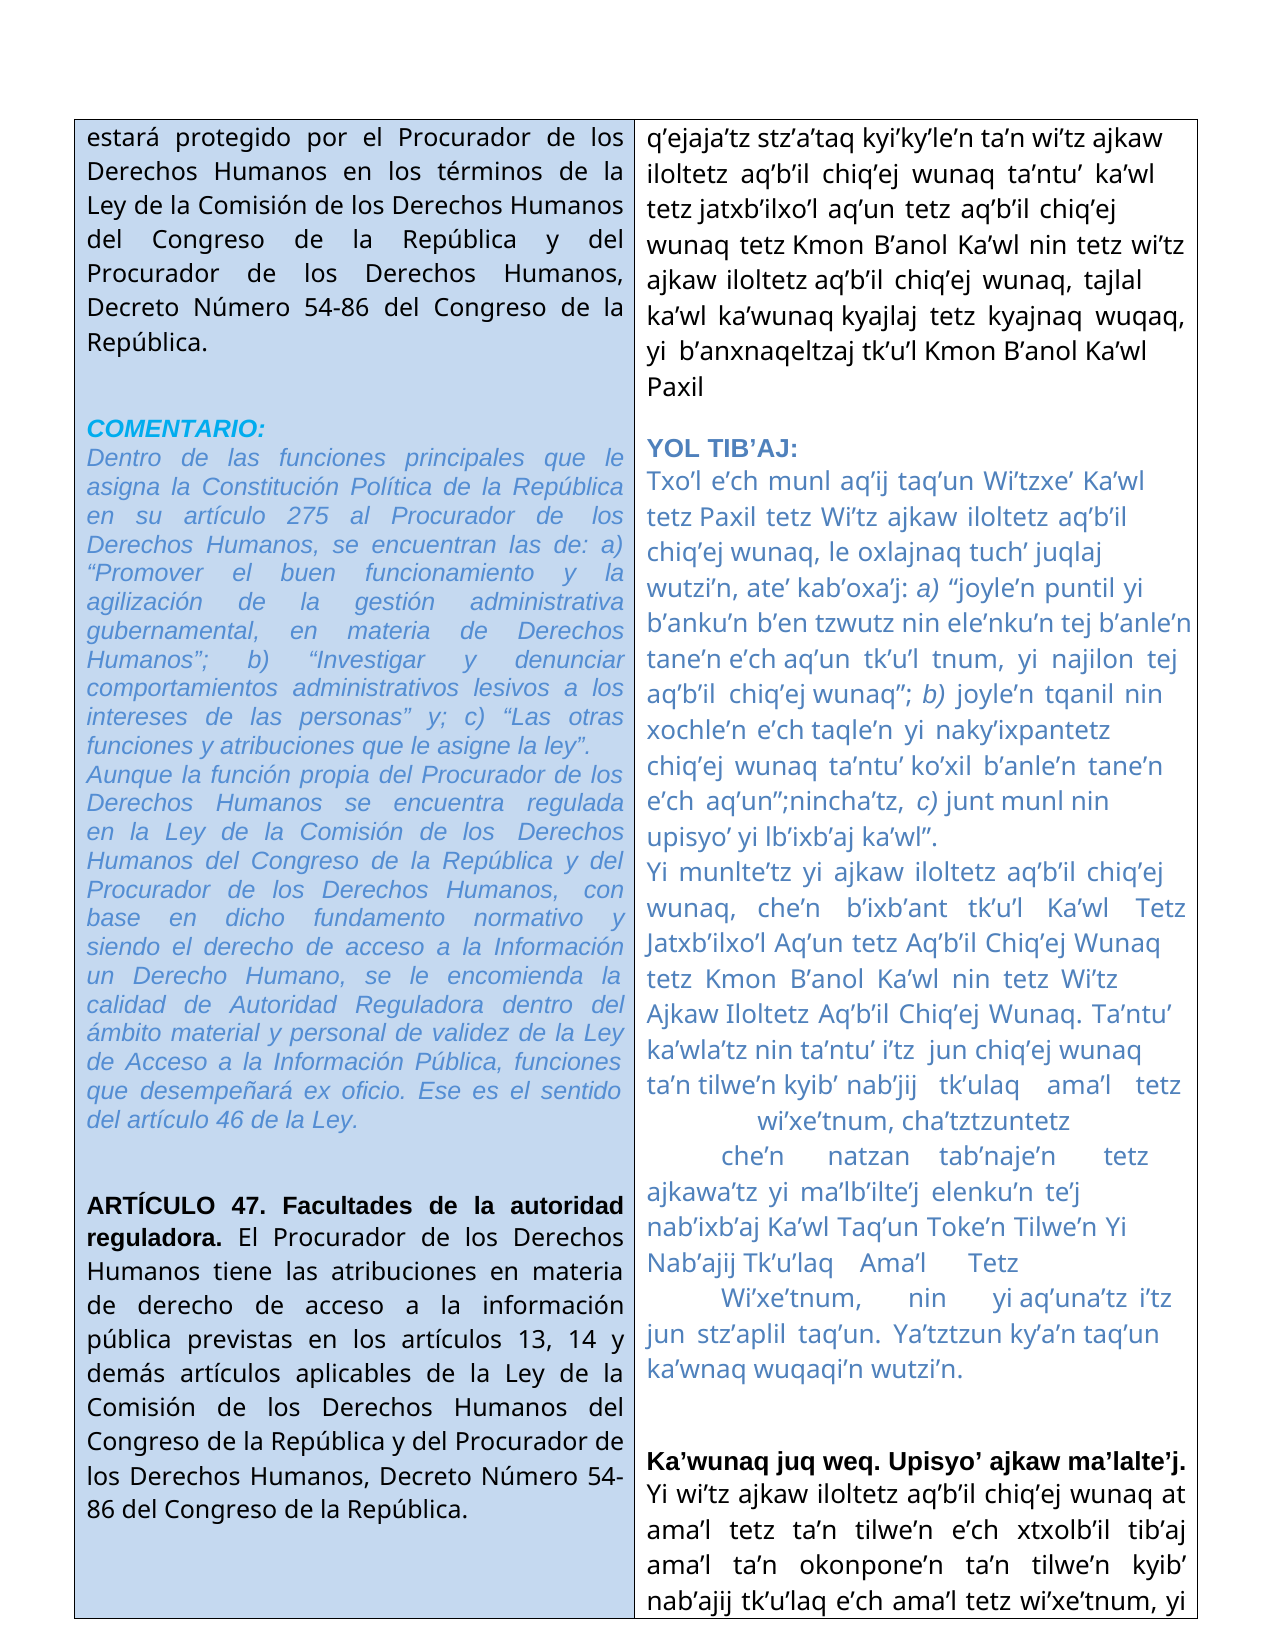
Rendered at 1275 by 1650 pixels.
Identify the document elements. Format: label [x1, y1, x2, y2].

table_header [75, 120, 634, 1618]
table_header [635, 120, 1197, 1618]
